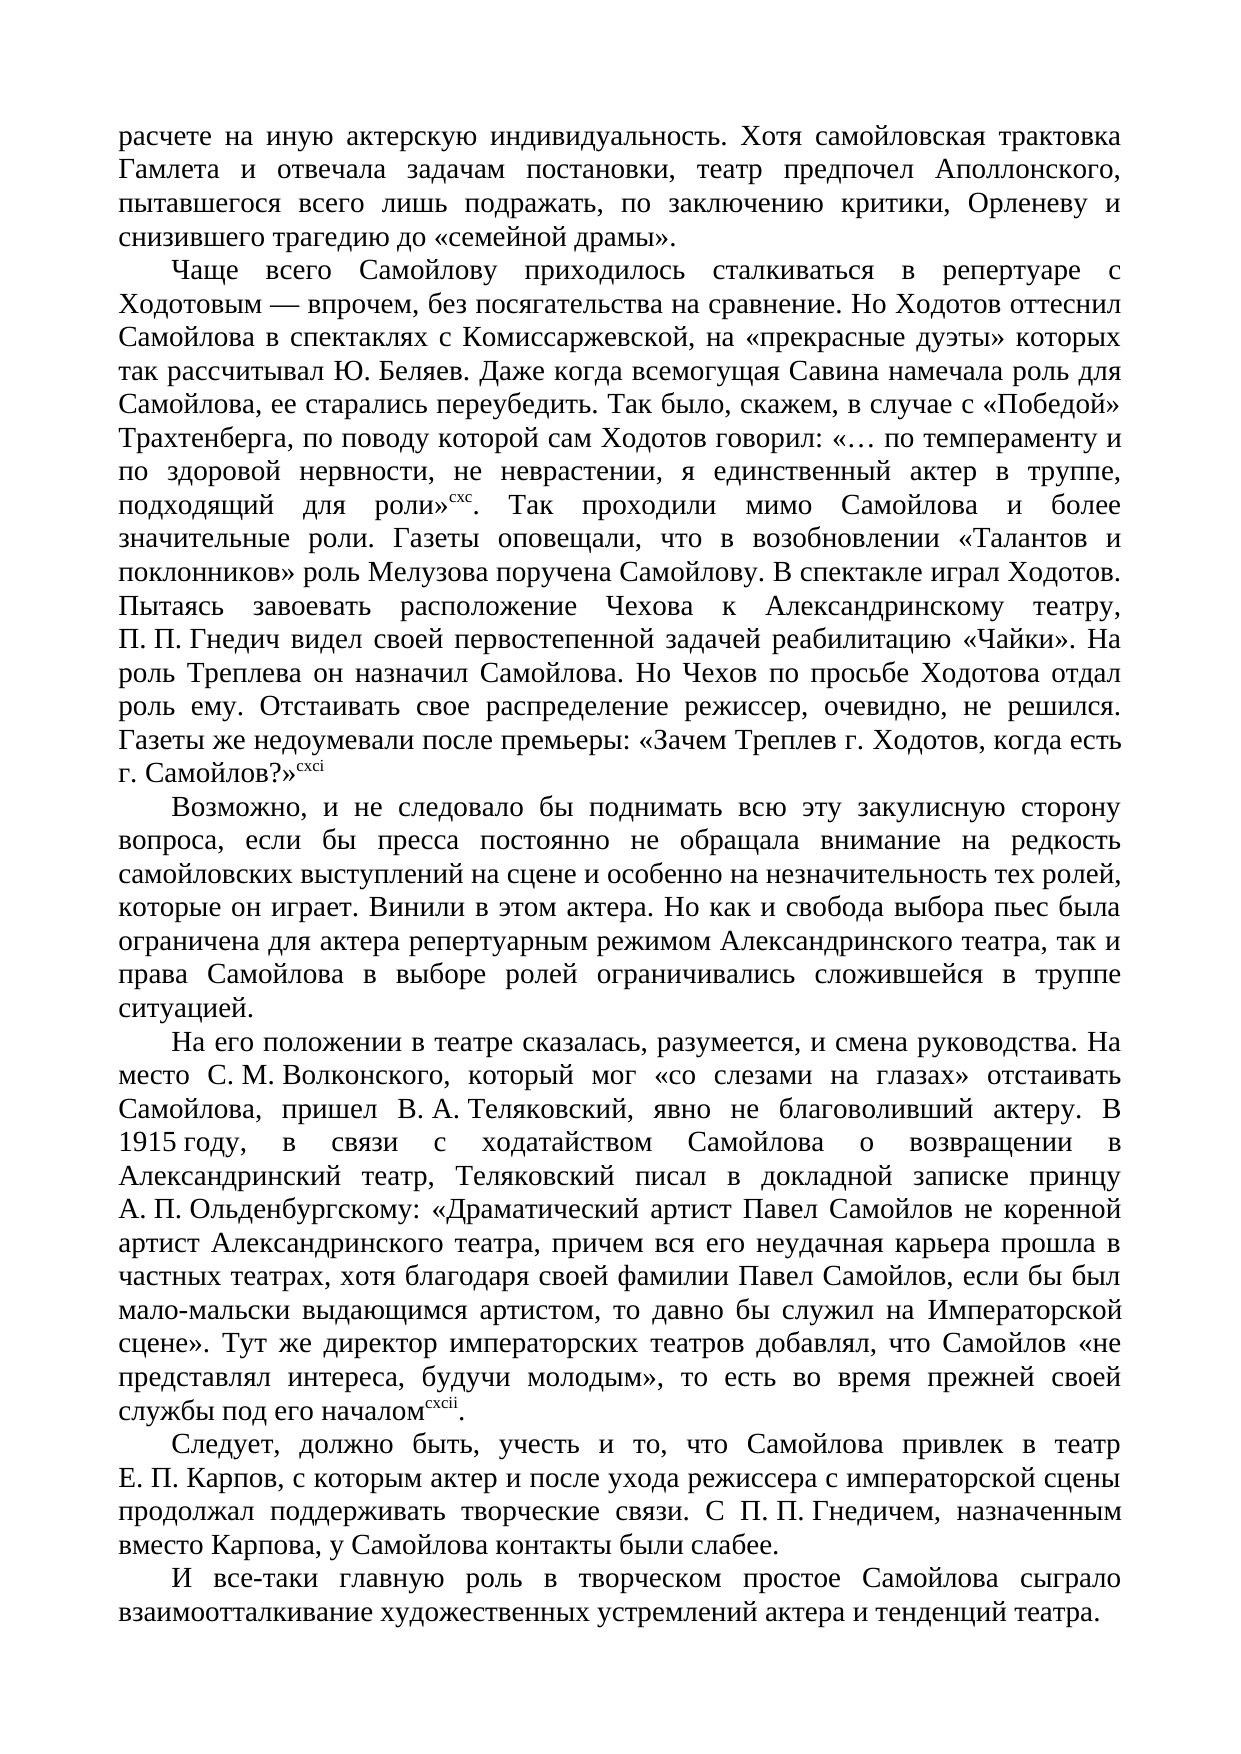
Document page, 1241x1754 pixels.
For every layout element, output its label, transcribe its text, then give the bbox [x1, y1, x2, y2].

text Следует, должно быть, учесть и то, что Самойлова привлек в театр Е. П. Карпов, с которым актер и после ухода режиссера с императорской сцены продолжал поддерживать творческие связи. С П. П. Гнедичем, назначенным вместо Карпова, у Самойлова контакты были слабее. [118, 1426, 1122, 1560]
text На его положении в театре сказалась, разумеется, и смена руководства. На место С. М. Волконского, который мог «со слезами на глазах» отстаивать Самойлова, пришел В. А. Теляковский, явно не благоволивший актеру. В 1915 году, в связи с ходатайством Самойлова о возвращении в Александринский театр, Теляковский писал в докладной записке принцу А. П. Ольденбургскому: «Драматический артист Павел Самойлов не коренной артист Александринского театра, причем вся его неудачная карьера прошла в частных театрах, хотя благодаря своей фамилии Павел Самойлов, если бы был мало-мальски выдающимся артистом, то давно бы служил на {109} Императорской сцене». Тут же директор императорских театров добавлял, что Самойлов «не представлял интереса, будучи молодым», то есть во время прежней своей службы под его началом. [118, 1024, 1122, 1426]
text Возможно, и не следовало бы поднимать всю эту закулисную сторону вопроса, если бы пресса постоянно не обращала внимание на редкость самойловских выступлений на сцене и особенно на незначительность тех ролей, которые он играет. Винили в этом актера. Но как и свобода выбора пьес была ограничена для актера репертуарным режимом Александринского театра, так и права Самойлова в выборе ролей ограничивались сложившейся в труппе ситуацией. [118, 789, 1122, 1024]
text И все-таки главную роль в творческом простое Самойлова сыграло взаимоотталкивание художественных устремлений актера и тенденций театра. [118, 1560, 1122, 1627]
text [118, 118, 1122, 252]
text Чаще всего Самойлову приходилось сталкиваться в репертуаре с Ходотовым — впрочем, без посягательства на сравнение. Но Ходотов оттеснил Самойлова в спектаклях с Комиссаржевской, на «прекрасные дуэты» которых так рассчитывал Ю. Беляев. Даже когда всемогущая Савина намечала роль для Самойлова, ее старались переубедить. Так было, скажем, в случае с «Победой» Трахтенберга, по поводу которой сам Ходотов говорил: «… по темпераменту и по здоровой нервности, не неврастении, я единственный актер в труппе, подходящий для роли». Так проходили мимо Самойлова и более значительные роли. Газеты оповещали, что в возобновлении «Талантов и поклонников» роль Мелузова поручена Самойлову. В спектакле играл Ходотов. Пытаясь завоевать расположение Чехова к Александринскому театру, П. П. Гнедич видел своей первостепенной задачей реабилитацию «Чайки». На роль Треплева он назначил Самойлова. Но Чехов по просьбе Ходотова отдал роль ему. Отстаивать свое распределение режиссер, очевидно, не решился. Газеты же недоумевали после премьеры: «Зачем Треплев г. Ходотов, когда есть г. Самойлов?» [118, 252, 1122, 789]
